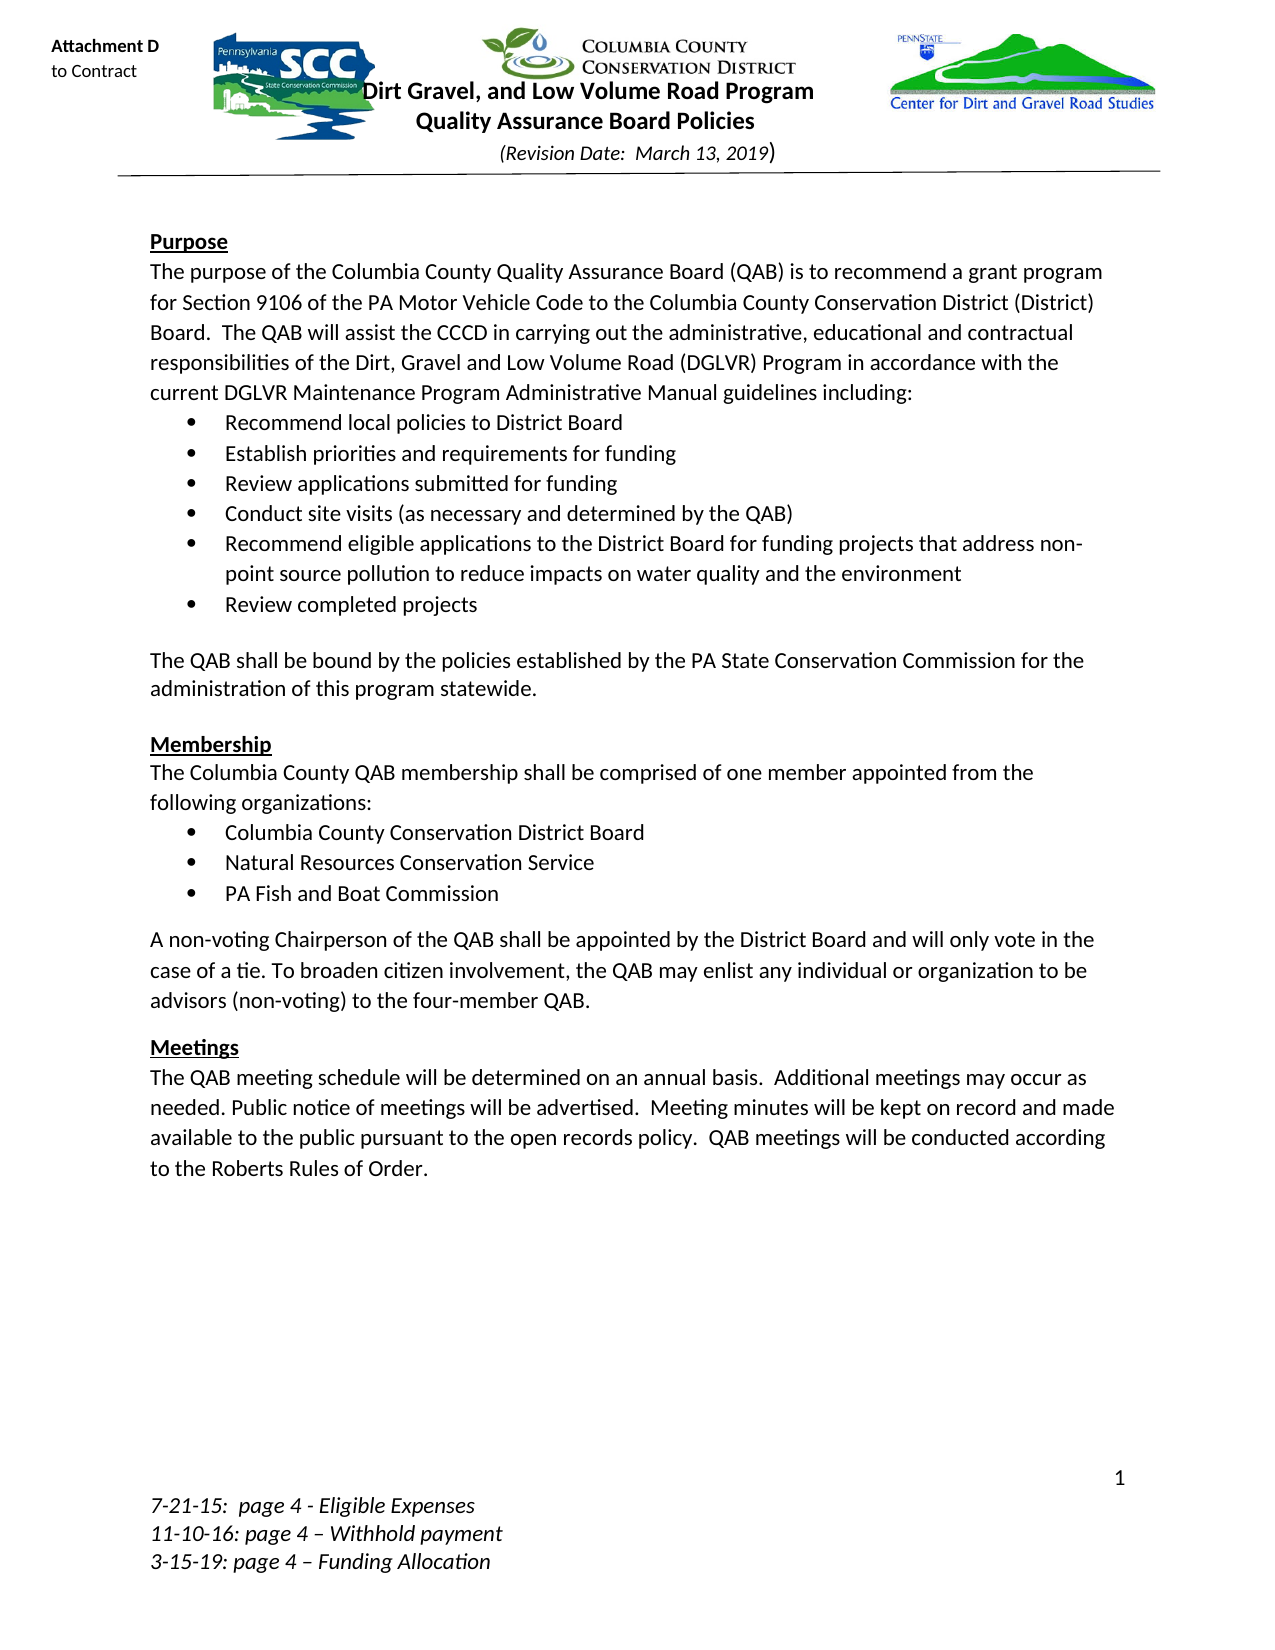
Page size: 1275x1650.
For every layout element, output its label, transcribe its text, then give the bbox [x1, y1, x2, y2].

picture [212, 32, 375, 140]
list Review completed projects [187, 590, 1125, 618]
picture [886, 34, 1156, 112]
text The Columbia County QAB membership shall be comprised of one member appointed from the following organizations: [150, 758, 1125, 816]
list Establish priorities and requirements for funding [187, 439, 1125, 467]
text Meetings [150, 1033, 1125, 1061]
list Recommend eligible applications to the District Board for funding projects that address non-point source pollution to reduce impacts on water quality and the environment [187, 529, 1125, 588]
text The purpose of the Columbia County Quality Assurance Board (QAB) is to recommend a grant program for Section 9106 of the PA Motor Vehicle Code to the Columbia County Conservation District (District) Board. The QAB will assist the CCCD in carrying out the administrative, educational and contractual responsibilities of the Dirt, Gravel and Low Volume Road (DGLVR) Program in accordance with the current DGLVR Maintenance Program Administrative Manual guidelines including: [150, 257, 1125, 406]
list Natural Resources Conservation Service [187, 848, 1125, 877]
text The QAB shall be bound by the policies established by the PA State Conservation Commission for the administration of this program statewide. [150, 646, 1125, 702]
text Membership [150, 730, 1125, 758]
text A non-voting Chairperson of the QAB shall be appointed by the District Board and will only vote in the case of a tie. To broaden citizen involvement, the QAB may enlist any individual or organization to be advisors (non-voting) to the four-member QAB. [150, 926, 1125, 1014]
list Columbia County Conservation District Board [187, 818, 1125, 846]
list PA Fish and Boat Commission [187, 879, 1125, 907]
text The QAB meeting schedule will be determined on an annual basis. Additional meetings may occur as needed. Public notice of meetings will be advertised. Meeting minutes will be kept on record and made available to the public pursuant to the open records policy. QAB meetings will be conducted according to the Roberts Rules of Order. [150, 1063, 1125, 1182]
picture [469, 14, 806, 93]
list Review applications submitted for funding [187, 469, 1125, 497]
list Recommend local policies to District Board [187, 408, 1125, 437]
text Purpose [150, 227, 1125, 255]
list Conduct site visits (as necessary and determined by the QAB) [187, 499, 1125, 527]
picture [367, 85, 374, 96]
